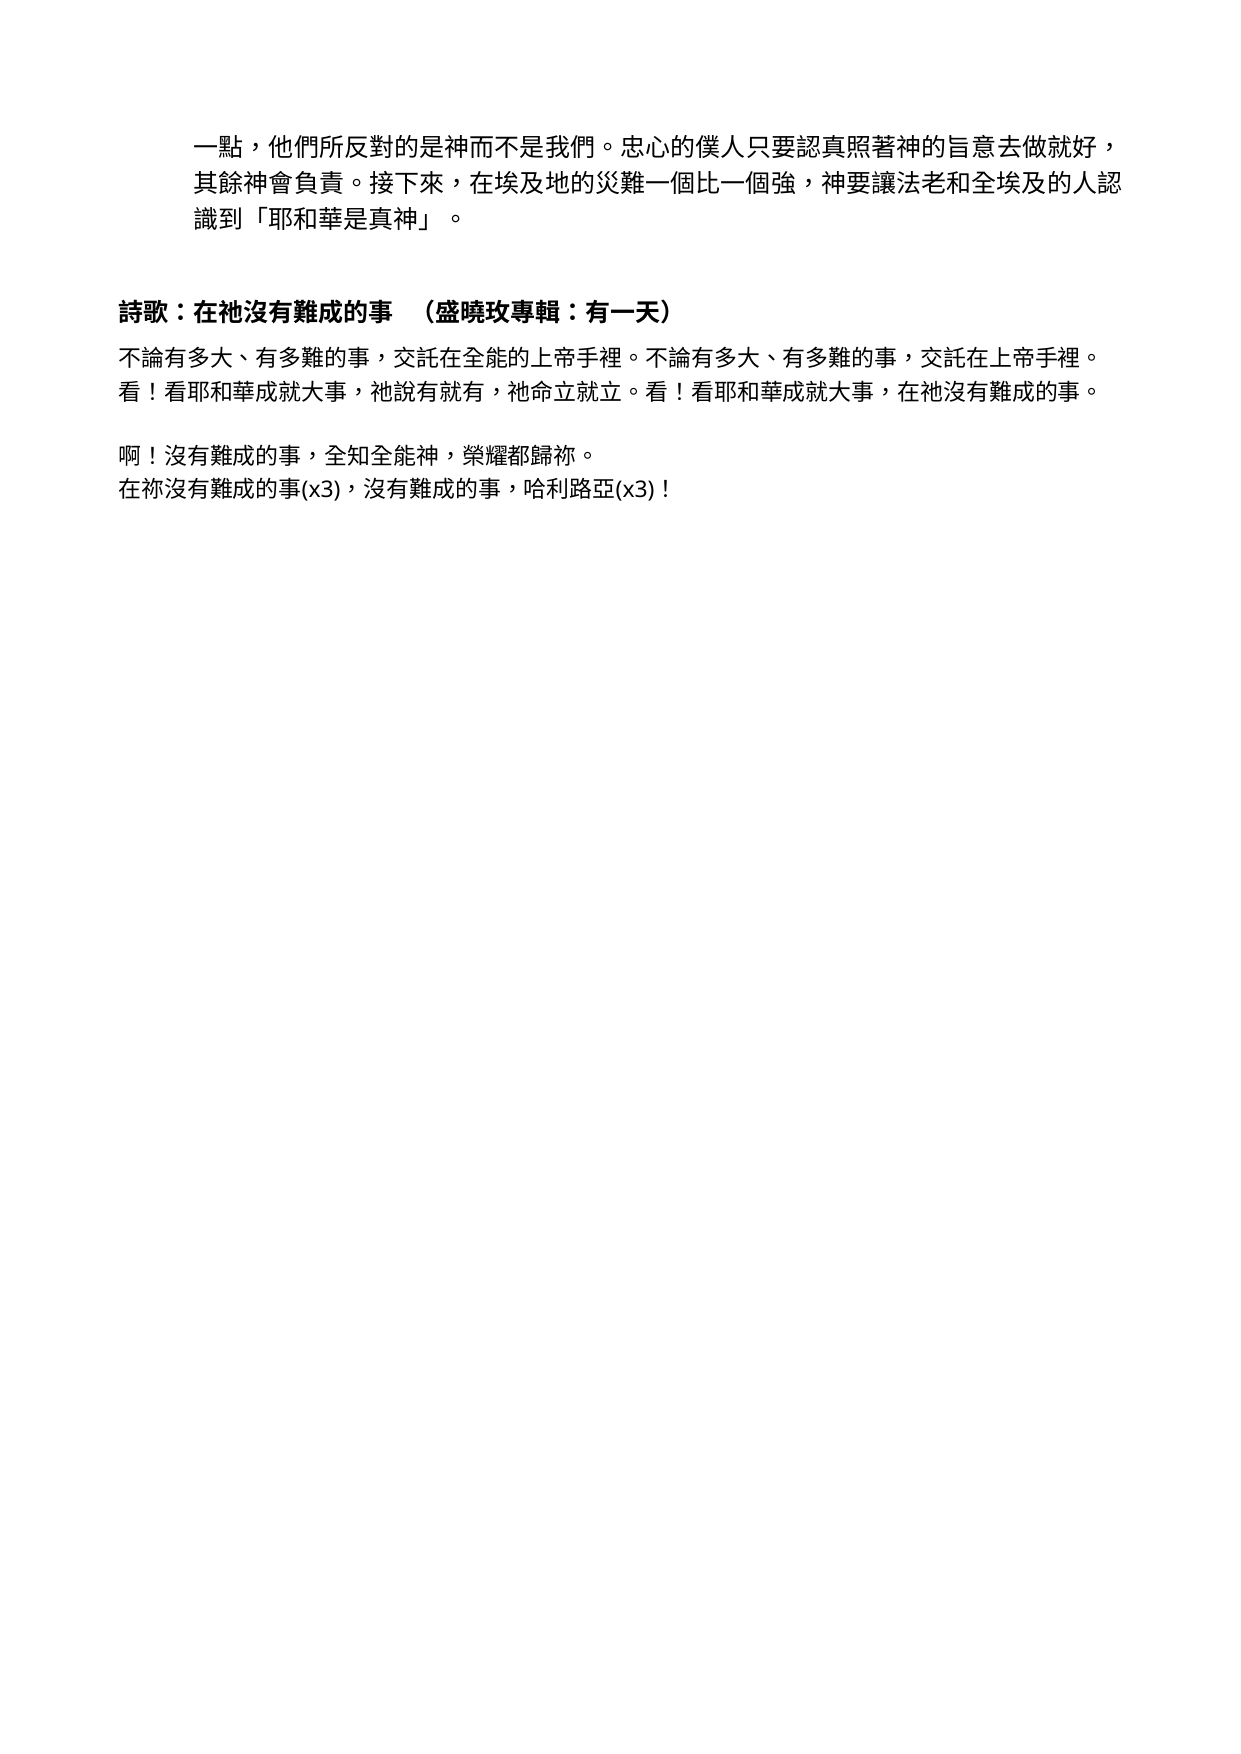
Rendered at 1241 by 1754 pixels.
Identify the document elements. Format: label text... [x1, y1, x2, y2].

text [118, 127, 1122, 236]
text 詩歌：在祂沒有難成的事 （盛曉玫專輯：有一天） [118, 293, 1122, 329]
text 不論有多大、有多難的事，交託在全能的上帝手裡。不論有多大、有多難的事，交託在上帝手裡。 [118, 340, 1122, 373]
text 在祢沒有難成的事(x3)，沒有難成的事，哈利路亞(x3)！ [118, 471, 1122, 504]
text 啊！沒有難成的事，全知全能神，榮耀都歸祢。 [118, 438, 1122, 471]
text 看！看耶和華成就大事，祂說有就有，祂命立就立。看！看耶和華成就大事，在祂沒有難成的事。 [118, 373, 1122, 407]
